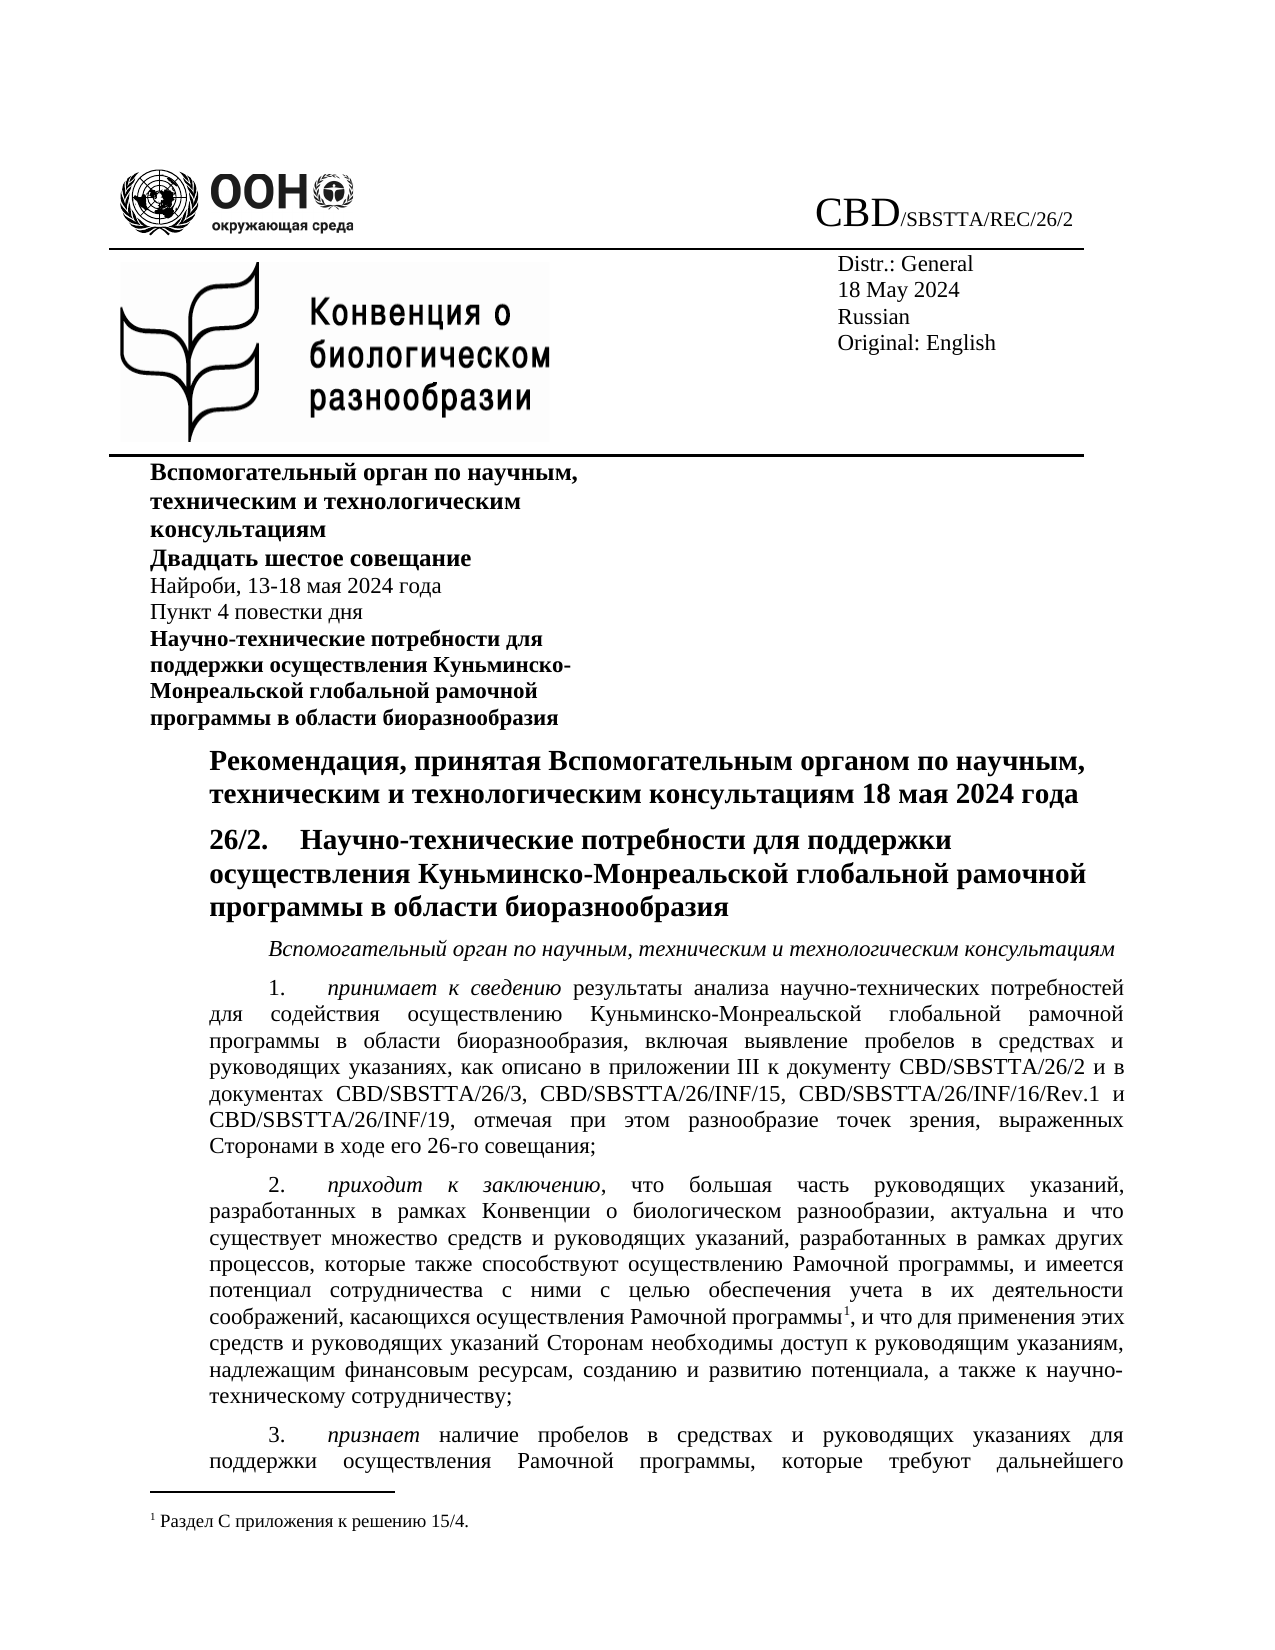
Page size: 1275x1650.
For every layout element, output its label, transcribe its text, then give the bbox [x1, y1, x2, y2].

table_header [109, 157, 200, 248]
table_cell Distr.: General 18 May 2024 Russian Original: English [557, 250, 1084, 454]
text Найроби, 13-18 мая 2024 года [150, 572, 800, 598]
text Вспомогательный орган по научным, техническим и технологическим консультациям [209, 935, 1125, 962]
list приходит к заключению, что большая часть руководящих указаний, разработанных в рамках Конвенции о биологическом разнообразии, актуальна и что существует множество средств и руководящих указаний, разработанных в рамках других процессов, которые также способствуют осуществлению Рамочной программы, и имеется потенциал сотрудничества с ними с целью обеспечения учета в их деятельности соображений, касающихся осуществления Рамочной программы, и что для применения этих средств и руководящих указаний Сторонам необходимы доступ к руководящим указаниям, надлежащим финансовым ресурсам, созданию и развитию потенциала, а также к научно-техническому сотрудничеству; [209, 1171, 1125, 1408]
subtitle Рекомендация, принятая Вспомогательным органом по научным, техническим и технологическим консультациям 18 мая 2024 года [209, 743, 1125, 810]
table_cell [109, 250, 557, 454]
text Двадцать шестое совещание [150, 543, 800, 572]
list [209, 1421, 1125, 1473]
text Научно-технические потребности для поддержки осуществления Куньминско-Монреальской глобальной рамочной программы в области биоразнообразия [150, 625, 593, 730]
picture [211, 174, 354, 236]
table_header [200, 157, 557, 248]
subtitle 26/2. Научно-технические потребности для поддержки осуществления Куньминско-Монреальской глобальной рамочной программы в области биоразнообразия [209, 822, 1125, 923]
table_header CBD/SBSTTA/REC/26/2 [557, 157, 1084, 248]
list принимает к сведению результаты анализа научно-технических потребностей для содействия осуществлению Куньминско-Монреальской глобальной рамочной программы в области биоразнообразия, включая выявление пробелов в средствах и руководящих указаниях, как описано в приложении III к документу CBD/SBSTTA/26/2 и в документах CBD/SBSTTA/26/3, CBD/SBSTTA/26/INF/15, CBD/SBSTTA/26/INF/16/Rev.1 и CBD/SBSTTA/26/INF/19, отмечая при этом разнообразие точек зрения, выраженных Сторонами в ходе его 26-го совещания; [209, 974, 1125, 1159]
picture [120, 262, 550, 442]
text Вспомогательный орган по научным, техническим и технологическим консультациям [150, 457, 578, 543]
text Пункт 4 повестки дня [150, 598, 800, 625]
